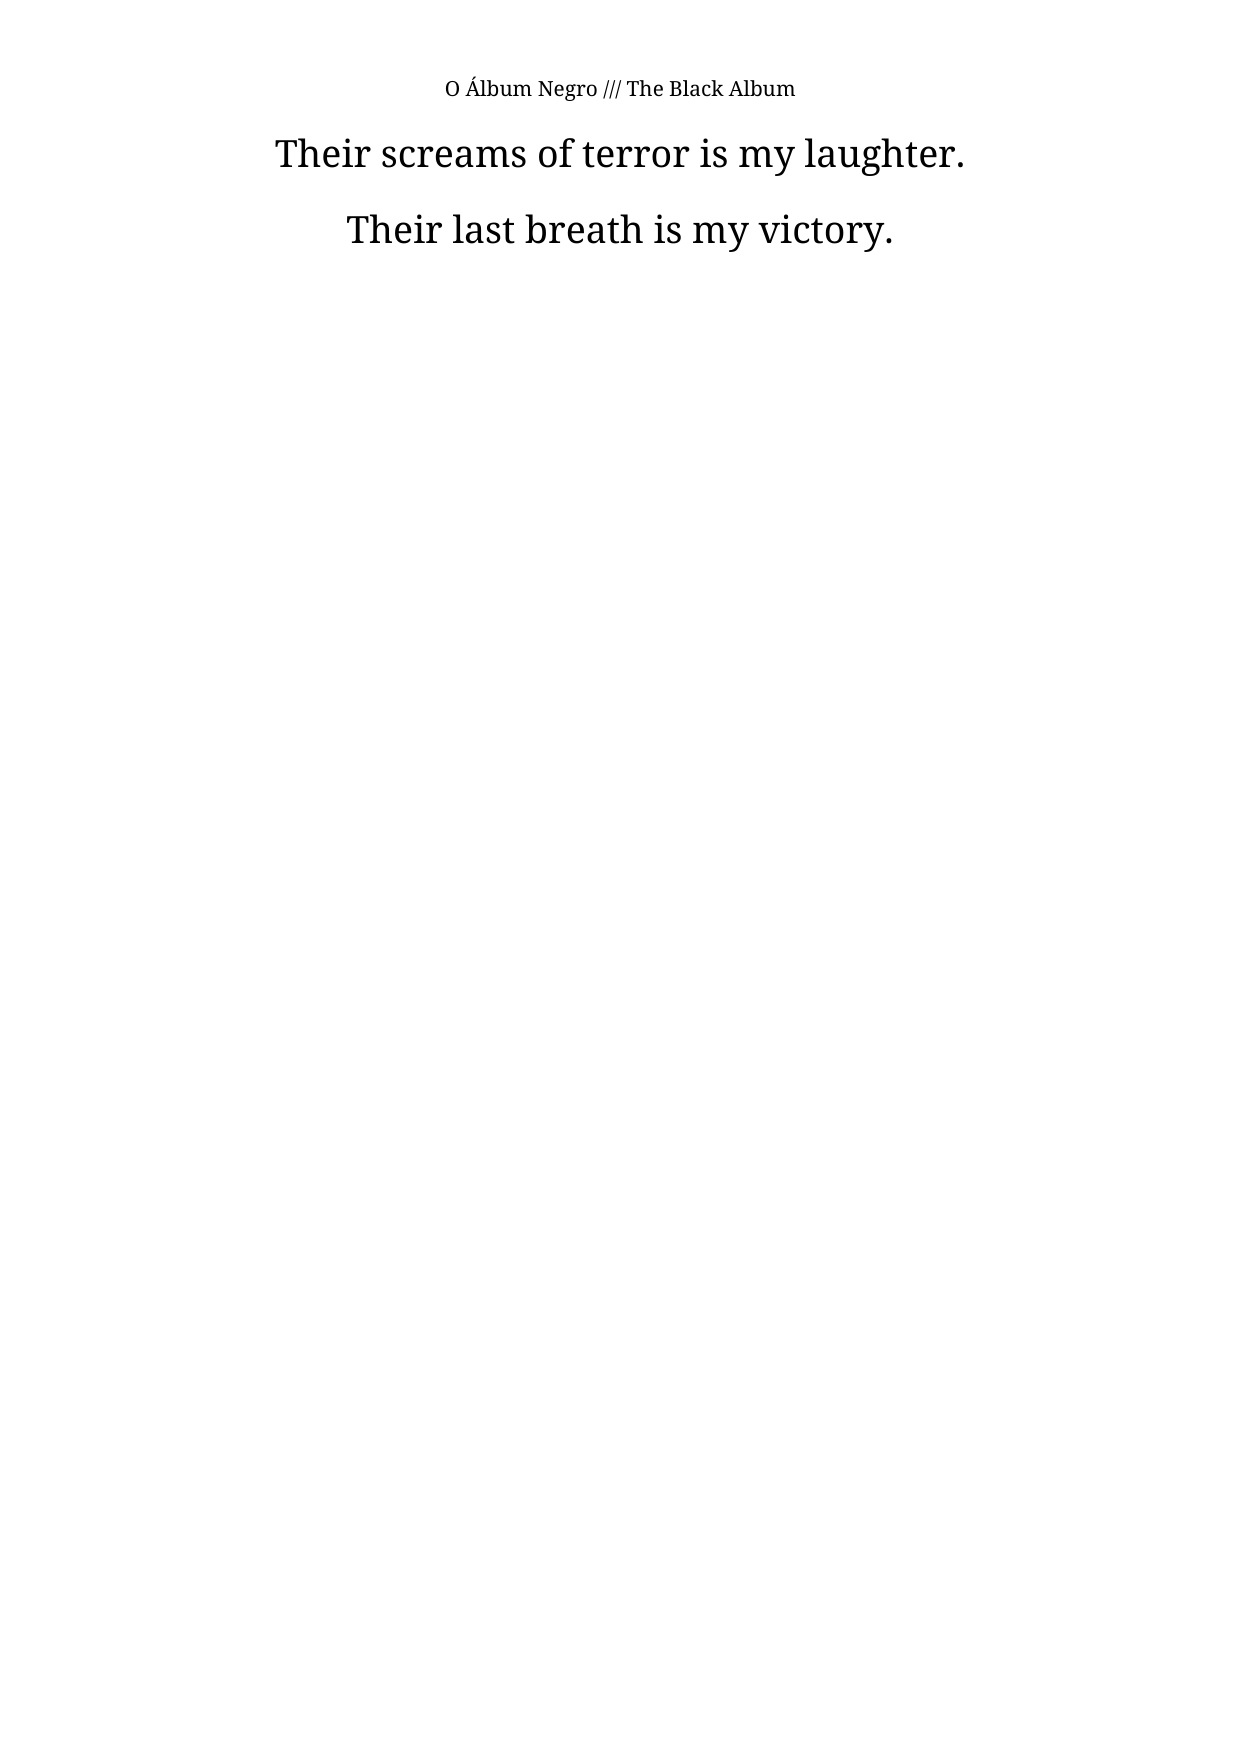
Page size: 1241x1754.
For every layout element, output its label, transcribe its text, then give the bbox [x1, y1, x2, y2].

text Their screams of terror is my laughter. [75, 127, 1165, 178]
text Their last breath is my victory. [75, 203, 1165, 254]
